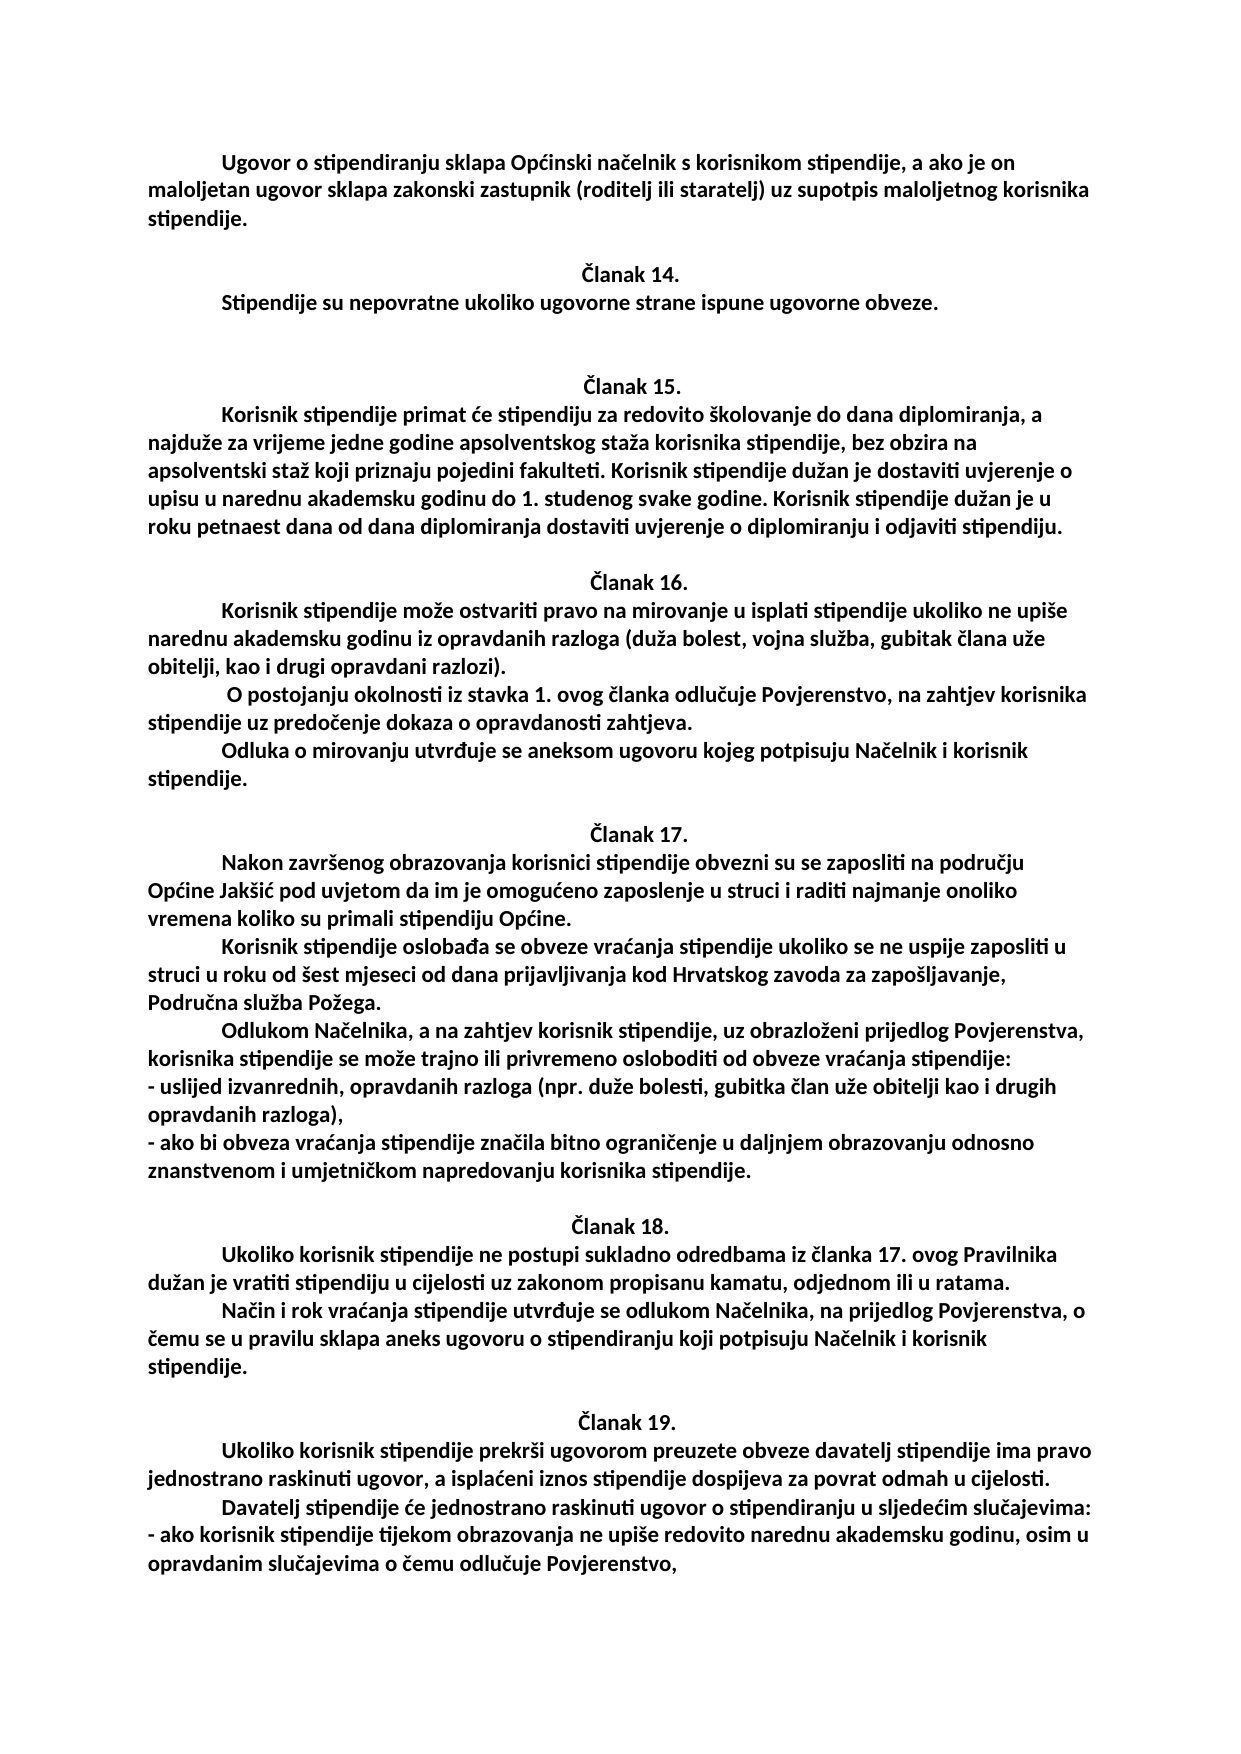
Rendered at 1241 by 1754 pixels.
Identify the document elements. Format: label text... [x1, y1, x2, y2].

text Način i rok vraćanja stipendije utvrđuje se odlukom Načelnika, na prijedlog Povjerenstva, o čemu se u pravilu sklapa aneks ugovoru o stipendiranju koji potpisuju Načelnik i korisnik stipendije. [148, 1296, 1093, 1381]
text Nakon završenog obrazovanja korisnici stipendije obvezni su se zaposliti na području Općine Jakšić pod uvjetom da im je omogućeno zaposlenje u struci i raditi najmanje onoliko vremena koliko su primali stipendiju Općine. [148, 848, 1093, 932]
text Članak 17. [516, 820, 1093, 848]
text Davatelj stipendije će jednostrano raskinuti ugovor o stipendiranju u sljedećim slučajevima: [148, 1493, 1093, 1521]
text Ugovor o stipendiranju sklapa Općinski načelnik s korisnikom stipendije, a ako je on maloljetan ugovor sklapa zakonski zastupnik (roditelj ili staratelj) uz supotpis maloljetnog korisnika stipendije. [148, 148, 1093, 232]
text Odlukom Načelnika, a na zahtjev korisnik stipendije, uz obrazloženi prijedlog Povjerenstva, korisnika stipendije se može trajno ili privremeno osloboditi od obveze vraćanja stipendije: [148, 1016, 1093, 1072]
text Članak 14. [369, 260, 1093, 288]
text Članak 16. [516, 568, 1093, 596]
text Ukoliko korisnik stipendije ne postupi sukladno odredbama iz članka 17. ovog Pravilnika dužan je vratiti stipendiju u cijelosti uz zakonom propisanu kamatu, odjednom ili u ratama. [148, 1240, 1093, 1296]
text - ako bi obveza vraćanja stipendije značila bitno ograničenje u daljnjem obrazovanju odnosno znanstvenom i umjetničkom napredovanju korisnika stipendije. [148, 1128, 1093, 1184]
text Korisnik stipendije oslobađa se obveze vraćanja stipendije ukoliko se ne uspije zaposliti u struci u roku od šest mjeseci od dana prijavljivanja kod Hrvatskog zavoda za zapošljavanje, Područna služba Požega. [148, 932, 1093, 1016]
text - ako korisnik stipendije tijekom obrazovanja ne upiše redovito narednu akademsku godinu, osim u opravdanim slučajevima o čemu odlučuje Povjerenstvo, [148, 1521, 1093, 1577]
text Odluka o mirovanju utvrđuje se aneksom ugovoru kojeg potpisuju Načelnik i korisnik stipendije. [148, 736, 1093, 792]
text Članak 18. [369, 1212, 1093, 1240]
text O postojanju okolnosti iz stavka 1. ovog članka odlučuje Povjerenstvo, na zahtjev korisnika stipendije uz predočenje dokaza o opravdanosti zahtjeva. [148, 680, 1093, 736]
text Stipendije su nepovratne ukoliko ugovorne strane ispune ugovorne obveze. [148, 288, 1093, 316]
text Ukoliko korisnik stipendije prekrši ugovorom preuzete obveze davatelj stipendije ima pravo jednostrano raskinuti ugovor, a isplaćeni iznos stipendije dospijeva za povrat odmah u cijelosti. [148, 1437, 1093, 1493]
text - uslijed izvanrednih, opravdanih razloga (npr. duže bolesti, gubitka član uže obitelji kao i drugih opravdanih razloga), [148, 1072, 1093, 1128]
text Korisnik stipendije primat će stipendiju za redovito školovanje do dana diplomiranja, a najduže za vrijeme jedne godine apsolventskog staža korisnika stipendije, bez obzira na apsolventski staž koji priznaju pojedini fakulteti. Korisnik stipendije dužan je dostaviti uvjerenje o upisu u narednu akademsku godinu do 1. studenog svake godine. Korisnik stipendije dužan je u roku petnaest dana od dana diplomiranja dostaviti uvjerenje o diplomiranju i odjaviti stipendiju. [148, 400, 1093, 540]
text Korisnik stipendije može ostvariti pravo na mirovanje u isplati stipendije ukoliko ne upiše narednu akademsku godinu iz opravdanih razloga (duža bolest, vojna služba, gubitak člana uže obitelji, kao i drugi opravdani razlozi). [148, 596, 1093, 680]
text Članak 15. [516, 372, 1093, 400]
text Članak 19. [516, 1408, 1093, 1437]
